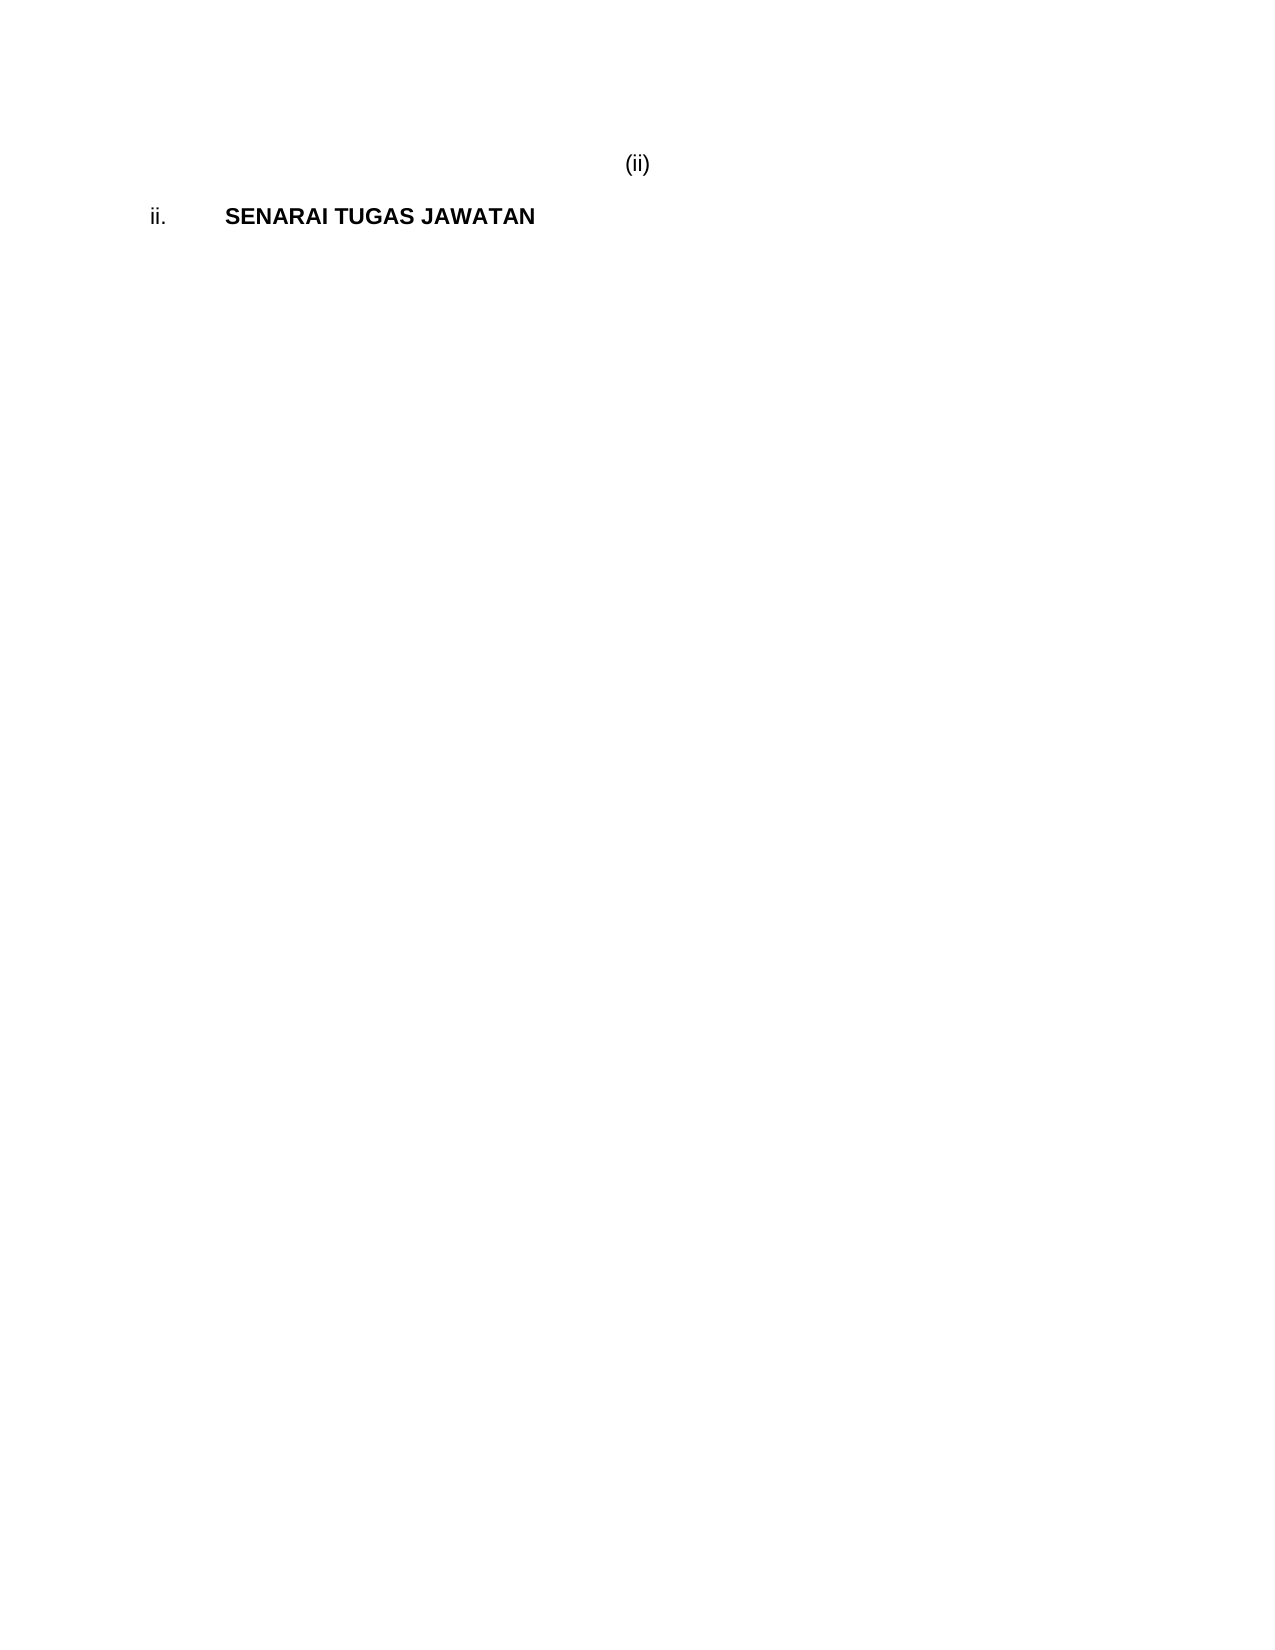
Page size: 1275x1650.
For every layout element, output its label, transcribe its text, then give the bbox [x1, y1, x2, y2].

text (ii) [150, 150, 1125, 176]
text ii. SENARAI TUGAS JAWATAN [150, 203, 1125, 229]
